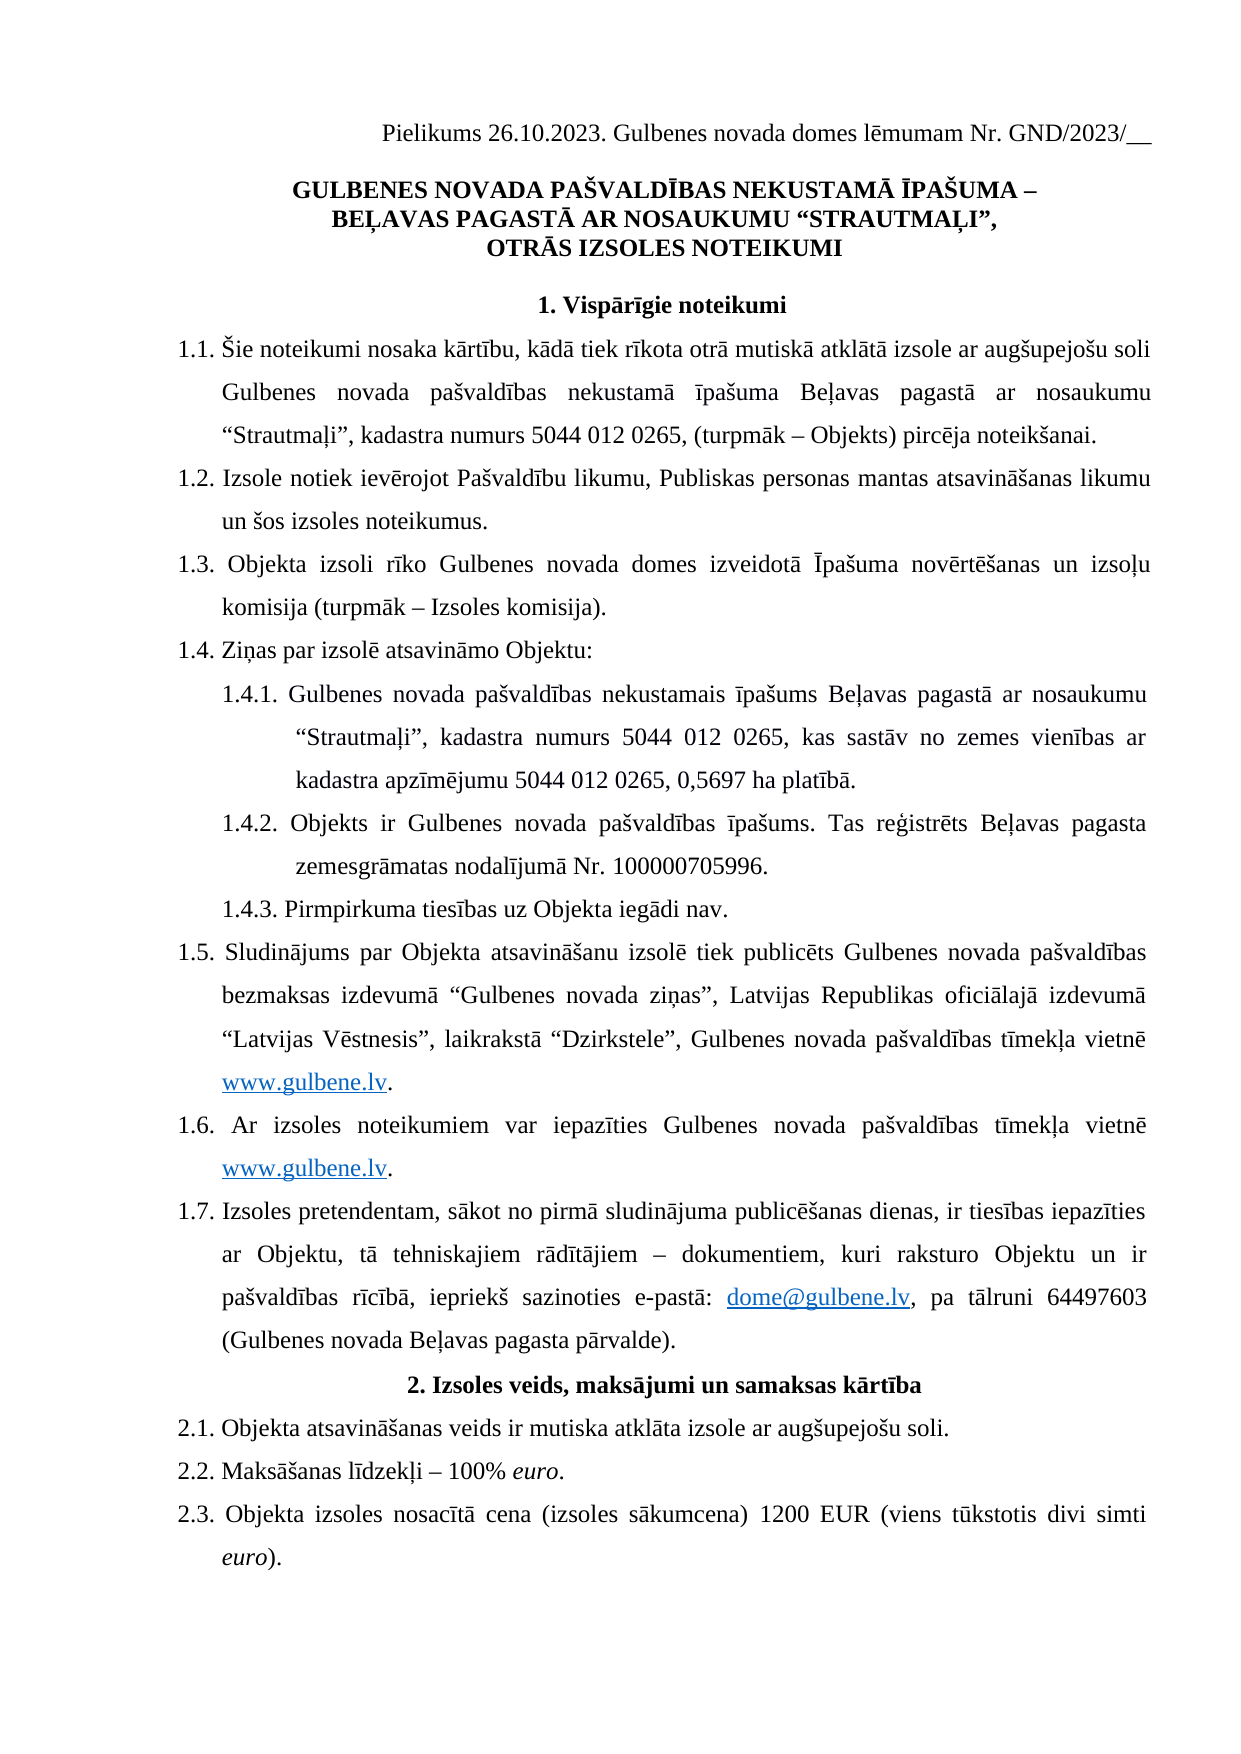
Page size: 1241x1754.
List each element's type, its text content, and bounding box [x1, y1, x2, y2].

text OTRĀS IZSOLES NOTEIKUMI [177, 233, 1152, 262]
text 2.2. Maksāšanas līdzekļi – 100% euro. [177, 1456, 1147, 1485]
text 1.4.2. Objekts ir Gulbenes novada pašvaldības īpašums. Tas reģistrēts Beļavas pagasta zemesgrāmatas nodalījumā Nr. 100000705996. [222, 808, 1147, 880]
text 1.4. Ziņas par izsolē atsavināmo Objektu: [177, 636, 1152, 664]
text 1.4.1. Gulbenes novada pašvaldības nekustamais īpašums Beļavas pagastā ar nosaukumu “Strautmaļi”, kadastra numurs 5044 012 0265, kas sastāv no zemes vienības ar kadastra apzīmējumu 5044 012 0265, 0,5697 ha platībā. [222, 679, 1147, 794]
text Gulbenes novada pašvaldības nekustamā īpašuma – [177, 176, 1152, 204]
text beļavas pagastā ar nosaukumu “STRAUTMAĻI”, [177, 204, 1152, 233]
text 1.2. Izsole notiek ievērojot Pašvaldību likumu, Publiskas personas mantas atsavināšanas likumu un šos izsoles noteikumus. [177, 463, 1152, 535]
text 2. Izsoles veids, maksājumi un samaksas kārtība [177, 1370, 1152, 1398]
text Pielikums 26.10.2023. Gulbenes novada domes lēmumam Nr. GND/2023/__ [177, 118, 1152, 147]
text 1.6. Ar izsoles noteikumiem var iepazīties Gulbenes novada pašvaldības tīmekļa vietnē www.gulbene.lv. [177, 1110, 1147, 1182]
text 1.3. Objekta izsoli rīko Gulbenes novada domes izveidotā Īpašuma novērtēšanas un izsoļu komisija (turpmāk – Izsoles komisija). [177, 549, 1152, 621]
text 2.1. Objekta atsavināšanas veids ir mutiska atklāta izsole ar augšupejošu soli. [177, 1413, 1147, 1442]
text 1.1. Šie noteikumi nosaka kārtību, kādā tiek rīkota otrā mutiskā atklātā izsole ar augšupejošu soli Gulbenes novada pašvaldības nekustamā īpašuma Beļavas pagastā ar nosaukumu “Strautmaļi”, kadastra numurs 5044 012 0265, (turpmāk – Objekts) pircēja noteikšanai. [177, 334, 1152, 449]
text 1.5. Sludinājums par Objekta atsavināšanu izsolē tiek publicēts Gulbenes novada pašvaldības bezmaksas izdevumā “Gulbenes novada ziņas”, Latvijas Republikas oficiālajā izdevumā “Latvijas Vēstnesis”, laikrakstā “Dzirkstele”, Gulbenes novada pašvaldības tīmekļa vietnē www.gulbene.lv. [177, 937, 1147, 1096]
text 1.4.3. Pirmpirkuma tiesības uz Objekta iegādi nav. [222, 894, 1147, 923]
text 1.7. Izsoles pretendentam, sākot no pirmā sludinājuma publicēšanas dienas, ir tiesības iepazīties ar Objektu, tā tehniskajiem rādītājiem – dokumentiem, kuri raksturo Objektu un ir pašvaldības rīcībā, iepriekš sazinoties e-pastā: dome@gulbene.lv, pa tālruni 64497603 (Gulbenes novada Beļavas pagasta pārvalde). [177, 1196, 1147, 1354]
text 1. Vispārīgie noteikumi [177, 291, 1147, 319]
text 2.3. Objekta izsoles nosacītā cena (izsoles sākumcena) 1200 EUR (viens tūkstotis divi simti euro). [177, 1499, 1147, 1571]
